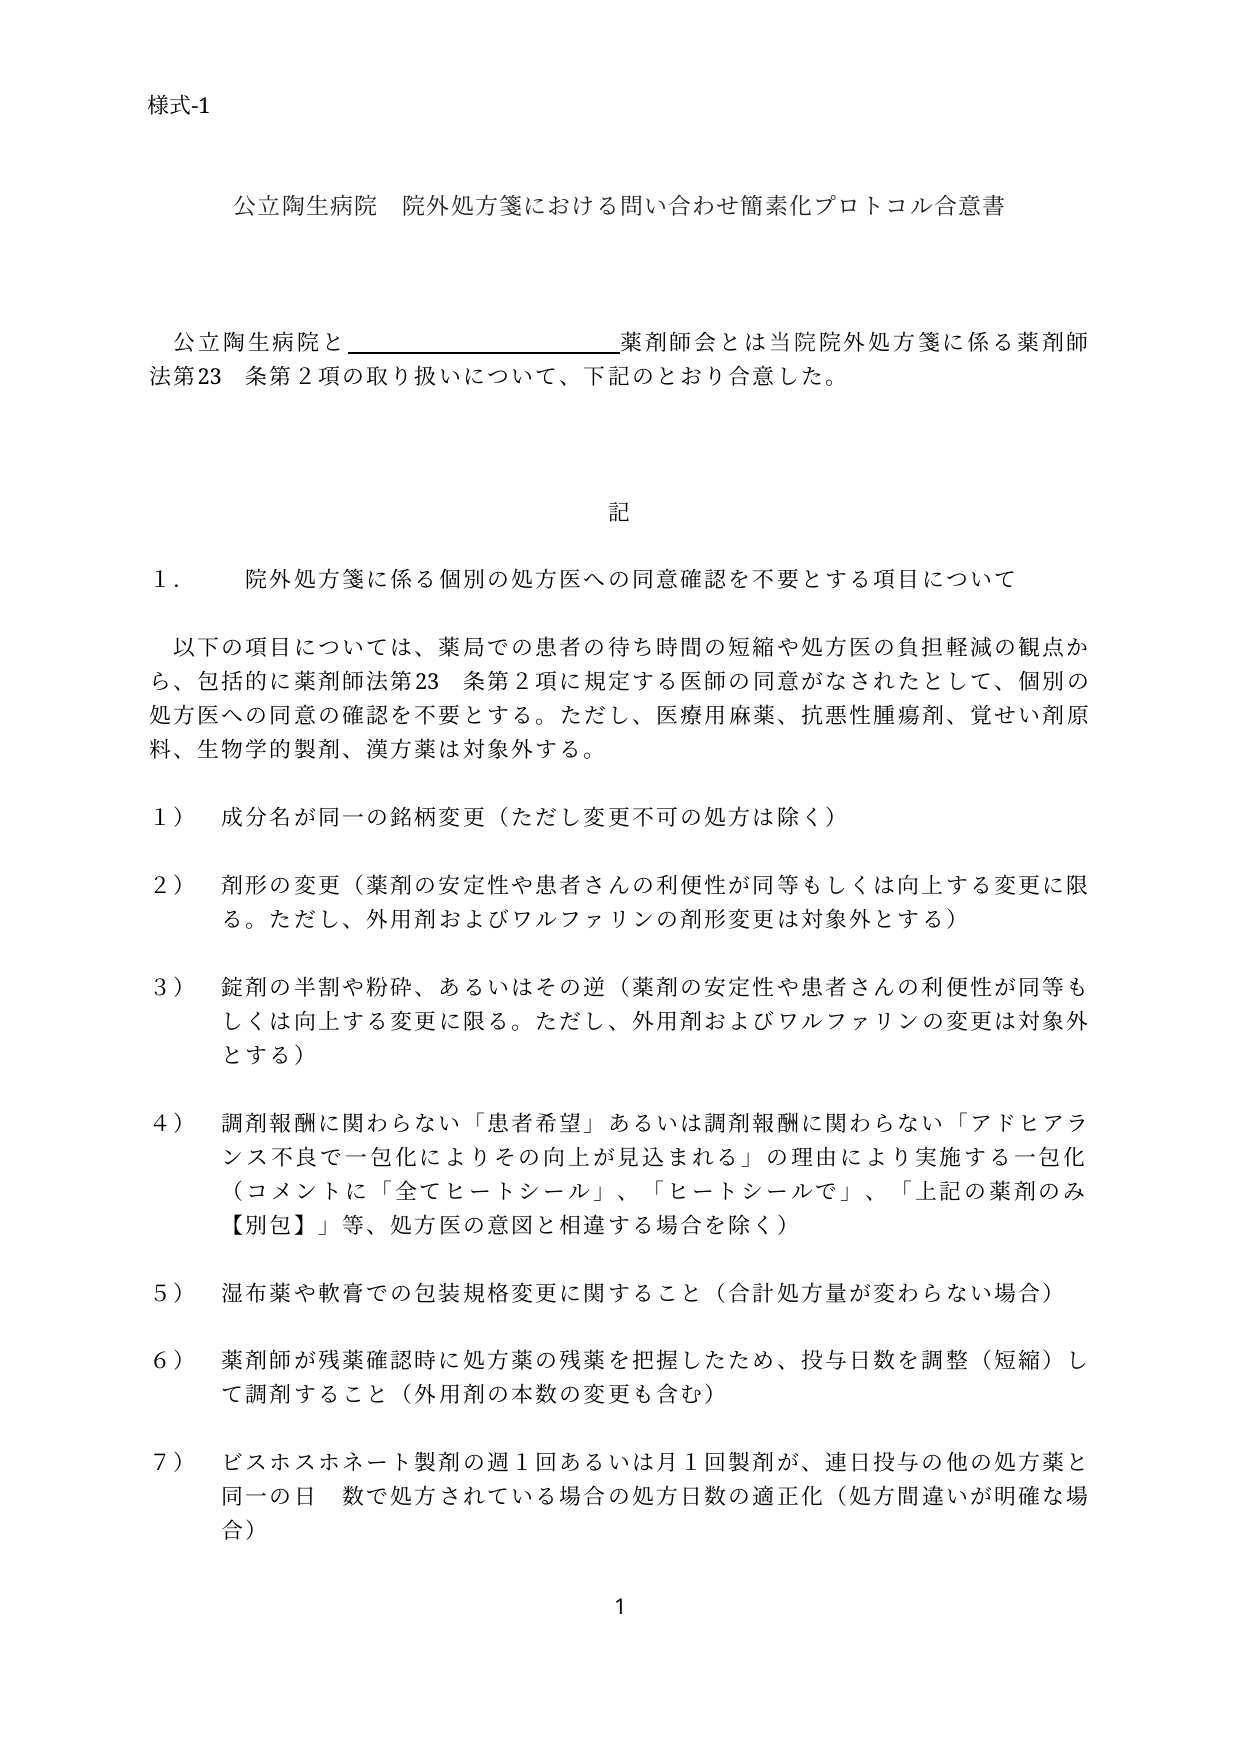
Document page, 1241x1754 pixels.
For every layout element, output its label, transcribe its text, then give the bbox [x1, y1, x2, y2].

text 公立陶生病院と 薬剤師会とは当院院外処方箋に係る薬剤師法第23条第２項の取り扱いについて、下記のとおり合意した。 [149, 324, 1091, 392]
list 院外処方箋に係る個別の処方医への同意確認を不要とする項目について [149, 561, 1091, 595]
text ４） 調剤報酬に関わらない「患者希望」あるいは調剤報酬に関わらない「アドヒアランス不良で一包化によりその向上が見込まれる」の理由により実施する一包化（コメントに「全てヒートシール」、「ヒートシールで」、「上記の薬剤のみ【別包】」等、処方医の意図と相違する場合を除く） [149, 1105, 1091, 1241]
text ３） 錠剤の半割や粉砕、あるいはその逆（薬剤の安定性や患者さんの利便性が同等もしくは向上する変更に限る。ただし、外用剤およびワルファリンの変更は対象外とする） [149, 969, 1091, 1071]
text ７） ビスホスホネート製剤の週１回あるいは月１回製剤が、連日投与の他の処方薬と同一の日 数で処方されている場合の処方日数の適正化（処方間違いが明確な場合） [149, 1444, 1091, 1546]
text ２） 剤形の変更（薬剤の安定性や患者さんの利便性が同等もしくは向上する変更に限る。ただし、外用剤およびワルファリンの剤形変更は対象外とする） [149, 867, 1091, 935]
text ５） 湿布薬や軟膏での包装規格変更に関すること（合計処方量が変わらない場合） [149, 1274, 1091, 1308]
text 公立陶生病院 院外処方箋における問い合わせ簡素化プロトコル合意書 [149, 188, 1091, 222]
text ６） 薬剤師が残薬確認時に処方薬の残薬を把握したため、投与日数を調整（短縮）して調剤すること（外用剤の本数の変更も含む） [149, 1342, 1091, 1410]
text 以下の項目については、薬局での患者の待ち時間の短縮や処方医の負担軽減の観点から、包括的に薬剤師法第23条第２項に規定する医師の同意がなされたとして、個別の処方医への同意の確認を不要とする。ただし、医療用麻薬、抗悪性腫瘍剤、覚せい剤原料、生物学的製剤、漢方薬は対象外する。 [149, 629, 1091, 765]
subtitle 記 [149, 493, 1091, 527]
text １） 成分名が同一の銘柄変更（ただし変更不可の処方は除く） [149, 799, 1091, 833]
